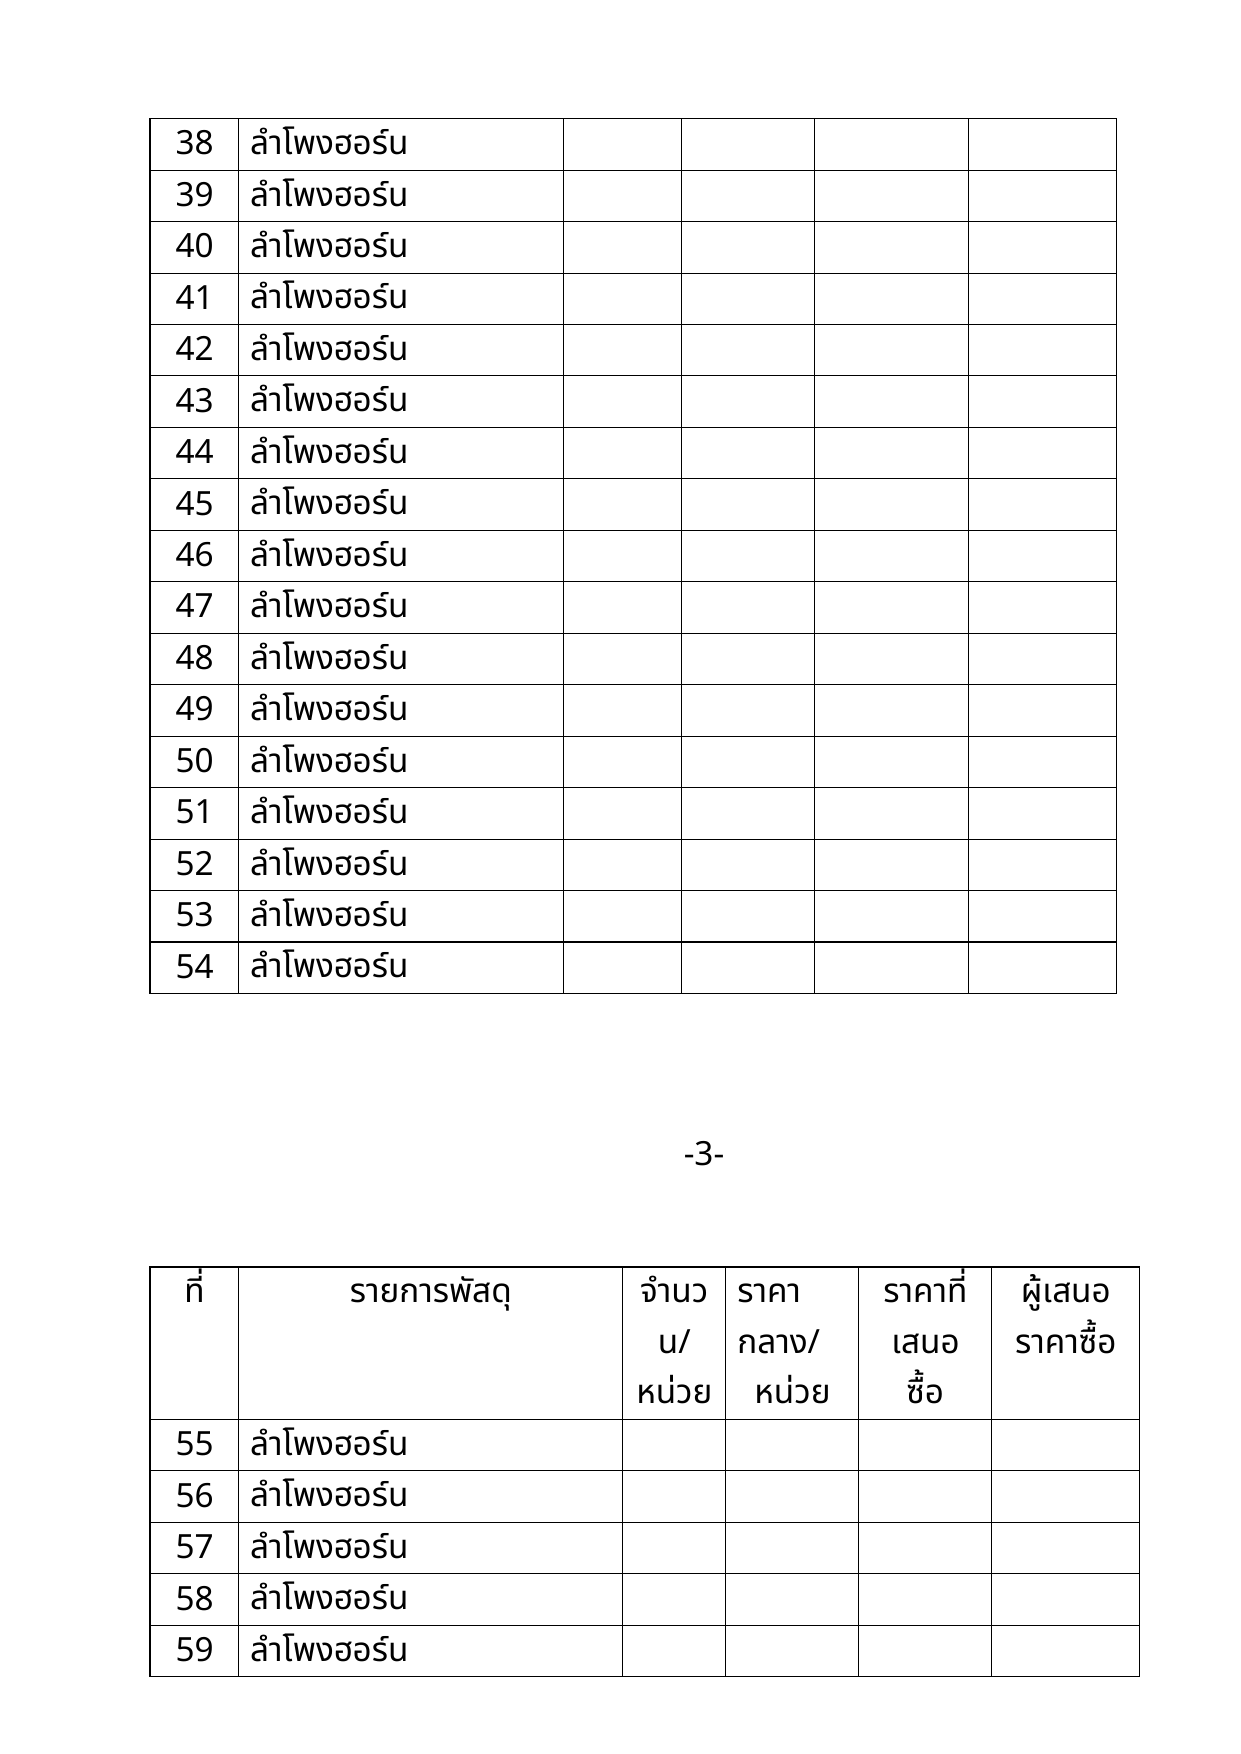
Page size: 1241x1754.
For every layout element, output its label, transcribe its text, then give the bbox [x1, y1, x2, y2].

table_cell ลำโพงฮอร์น [239, 119, 563, 169]
table_cell [815, 222, 968, 272]
table_cell [726, 1626, 858, 1676]
table_header ผู้เสนอราคาซื้อ [992, 1268, 1139, 1419]
table_cell ลำโพงฮอร์น [239, 891, 563, 941]
table_cell [815, 582, 968, 633]
table_cell ลำโพงฮอร์น [239, 788, 563, 838]
table_cell [564, 943, 681, 993]
table_cell [564, 582, 681, 633]
table_cell [969, 840, 1116, 890]
table_cell [859, 1626, 991, 1676]
table_cell [992, 1471, 1139, 1522]
table_cell ลำโพงฮอร์น [239, 840, 563, 890]
table_cell [726, 1523, 858, 1573]
table_cell [682, 119, 814, 169]
table_cell 50 [151, 737, 238, 787]
table_cell [682, 582, 814, 633]
table_cell [969, 943, 1116, 993]
table_cell ลำโพงฮอร์น [239, 428, 563, 478]
table_cell 54 [151, 943, 238, 993]
table_cell [815, 428, 968, 478]
table_cell [564, 376, 681, 427]
table_cell [726, 1574, 858, 1625]
table_cell ลำโพงฮอร์น [239, 479, 563, 530]
table_cell ลำโพงฮอร์น [239, 274, 563, 324]
table_cell [969, 428, 1116, 478]
table_cell [859, 1420, 991, 1470]
table_cell [682, 325, 814, 375]
table_cell 48 [151, 634, 238, 684]
table_cell [623, 1471, 725, 1522]
table_cell [682, 376, 814, 427]
table_cell [564, 737, 681, 787]
table_cell [815, 943, 968, 993]
table_cell [969, 531, 1116, 581]
table_cell [815, 531, 968, 581]
table_cell ลำโพงฮอร์น [239, 1523, 622, 1573]
table_cell [969, 376, 1116, 427]
table_cell [992, 1626, 1139, 1676]
table_cell [815, 685, 968, 736]
table_cell 42 [151, 325, 238, 375]
table_cell [859, 1471, 991, 1522]
table_cell [564, 171, 681, 221]
table_cell 55 [151, 1420, 238, 1470]
table_cell [564, 840, 681, 890]
table_header รายการพัสดุ [239, 1268, 622, 1419]
table_cell [992, 1523, 1139, 1573]
table_cell [564, 634, 681, 684]
table_cell [815, 840, 968, 890]
table_cell [564, 325, 681, 375]
table_cell [682, 737, 814, 787]
table_cell [969, 891, 1116, 941]
table_cell ลำโพงฮอร์น [239, 582, 563, 633]
table_cell [815, 119, 968, 169]
table_cell 43 [151, 376, 238, 427]
table_cell 58 [151, 1574, 238, 1625]
table_cell [969, 119, 1116, 169]
table_cell 45 [151, 479, 238, 530]
table_cell ลำโพงฮอร์น [239, 325, 563, 375]
table_cell 38 [151, 119, 238, 169]
table_cell 40 [151, 222, 238, 272]
table_cell [969, 171, 1116, 221]
table_cell [623, 1574, 725, 1625]
table_cell [682, 891, 814, 941]
table_cell 59 [151, 1626, 238, 1676]
table_cell [969, 325, 1116, 375]
table_cell [969, 788, 1116, 838]
table_cell ลำโพงฮอร์น [239, 222, 563, 272]
table_cell [969, 737, 1116, 787]
table_header ที่ [151, 1268, 238, 1419]
table_cell ลำโพงฮอร์น [239, 531, 563, 581]
table_cell 39 [151, 171, 238, 221]
table_cell [969, 685, 1116, 736]
table_header ราคาที่เสนอ ซื้อ [859, 1268, 991, 1419]
table_cell [682, 788, 814, 838]
table_cell [682, 531, 814, 581]
table_cell [859, 1574, 991, 1625]
table_cell 51 [151, 788, 238, 838]
table_cell [564, 788, 681, 838]
table_cell [682, 171, 814, 221]
table_cell [564, 531, 681, 581]
table_cell [682, 634, 814, 684]
table_cell [815, 325, 968, 375]
table_cell [969, 222, 1116, 272]
table_cell 53 [151, 891, 238, 941]
table_cell [726, 1420, 858, 1470]
table_cell [969, 274, 1116, 324]
table_cell [682, 428, 814, 478]
table_cell [623, 1626, 725, 1676]
table_cell [623, 1523, 725, 1573]
table_header ราคากลาง/ หน่วย [726, 1268, 858, 1419]
table_cell 41 [151, 274, 238, 324]
table_cell [815, 737, 968, 787]
table_cell [682, 685, 814, 736]
table_cell [992, 1420, 1139, 1470]
table_cell ลำโพงฮอร์น [239, 943, 563, 993]
table_cell [726, 1471, 858, 1522]
table_cell [564, 222, 681, 272]
table_cell ลำโพงฮอร์น [239, 737, 563, 787]
table_header จำนวน/ หน่วย [623, 1268, 725, 1419]
table_cell [564, 891, 681, 941]
table_cell [815, 891, 968, 941]
table_cell ลำโพงฮอร์น [239, 1471, 622, 1522]
table_cell [564, 428, 681, 478]
text -3- [375, 1130, 1122, 1176]
table_cell 47 [151, 582, 238, 633]
table_cell ลำโพงฮอร์น [239, 1574, 622, 1625]
table_cell 49 [151, 685, 238, 736]
table_cell ลำโพงฮอร์น [239, 1420, 622, 1470]
table_cell [969, 479, 1116, 530]
table_cell [969, 634, 1116, 684]
table_cell [815, 788, 968, 838]
table_cell [815, 376, 968, 427]
table_cell [682, 222, 814, 272]
table_cell [564, 119, 681, 169]
table_cell [564, 274, 681, 324]
table_cell [682, 943, 814, 993]
table_cell ลำโพงฮอร์น [239, 1626, 622, 1676]
table_cell [815, 634, 968, 684]
table_cell ลำโพงฮอร์น [239, 634, 563, 684]
table_cell 52 [151, 840, 238, 890]
table_cell 46 [151, 531, 238, 581]
table_cell [859, 1523, 991, 1573]
table_cell [682, 840, 814, 890]
table_cell [682, 274, 814, 324]
table_cell [815, 274, 968, 324]
table_cell [815, 171, 968, 221]
table_cell [969, 582, 1116, 633]
table_cell [992, 1574, 1139, 1625]
table_cell [623, 1420, 725, 1470]
table_cell ลำโพงฮอร์น [239, 376, 563, 427]
table_cell [815, 479, 968, 530]
table_cell 57 [151, 1523, 238, 1573]
table_cell 44 [151, 428, 238, 478]
table_cell 56 [151, 1471, 238, 1522]
table_cell [682, 479, 814, 530]
table_cell ลำโพงฮอร์น [239, 685, 563, 736]
table_cell ลำโพงฮอร์น [239, 171, 563, 221]
table_cell [564, 685, 681, 736]
table_cell [564, 479, 681, 530]
